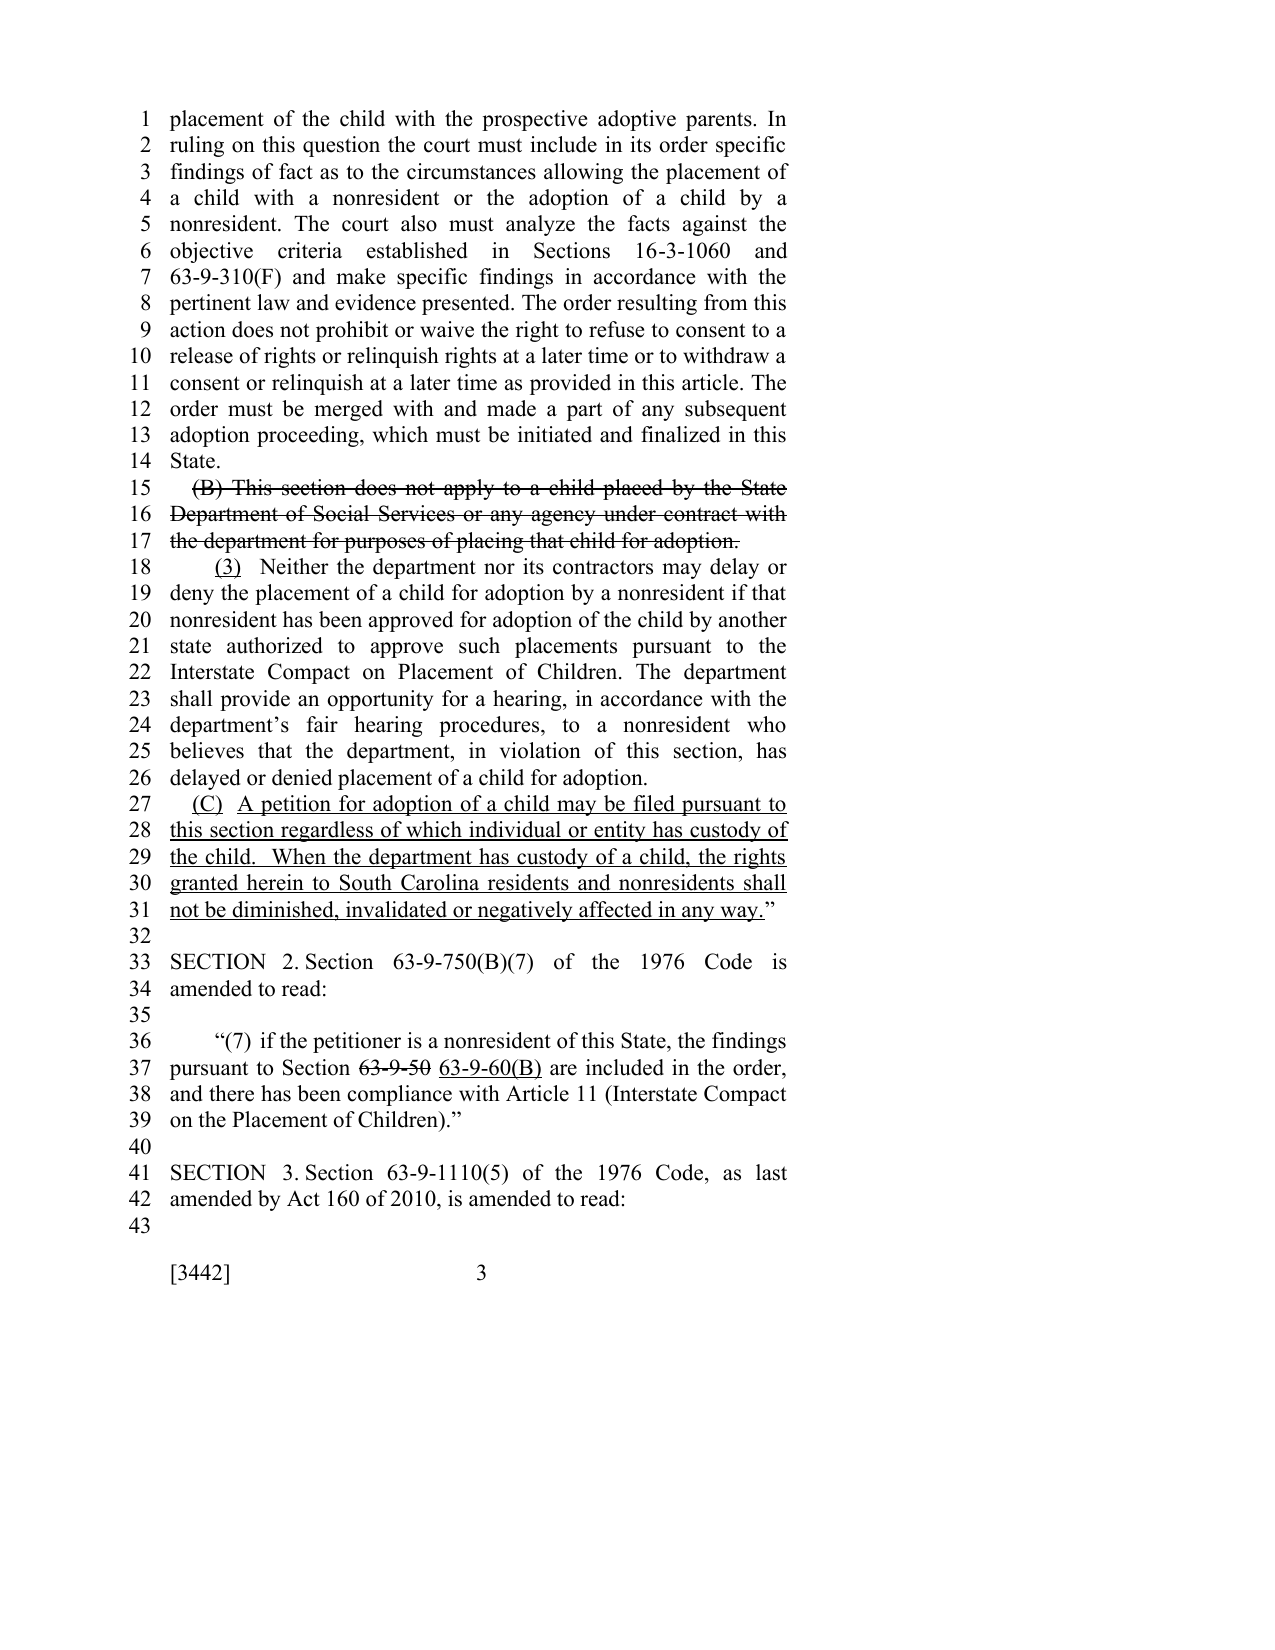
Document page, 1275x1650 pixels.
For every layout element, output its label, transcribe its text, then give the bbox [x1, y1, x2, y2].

text “(7) if the petitioner is a nonresident of this State, the findings pursuant to Section 63-9-50 63-9-60(B) are included in the order, and there has been compliance with Article 11 (Interstate Compact on the Placement of Children).” [169, 1027, 787, 1133]
text (3) Neither the department nor its contractors may delay or deny the placement of a child for adoption by a nonresident if that nonresident has been approved for adoption of the child by another state authorized to approve such placements pursuant to the Interstate Compact on Placement of Children. The department shall provide an opportunity for a hearing, in accordance with the department’s fair hearing procedures, to a nonresident who believes that the department, in violation of this section, has delayed or denied placement of a child for adoption. [169, 553, 787, 790]
text (B) This section does not apply to a child placed by the State Department of Social Services or any agency under contract with the department for purposes of placing that child for adoption. [169, 516, 787, 553]
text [169, 105, 787, 474]
text (B) This section does not apply to a child placed by the State Department of Social Services or any agency under contract with the department for purposes of placing that child for adoption. [169, 474, 787, 515]
text (C) A petition for adoption of a child may be filed pursuant to this section regardless of which individual or entity has custody of the child. When the department has custody of a child, the rights granted herein to South Carolina residents and nonresidents shall not be diminished, invalidated or negatively affected in any way.” [169, 790, 787, 839]
text SECTION 3. Section 63-9-1110(5) of the 1976 Code, as last amended by Act 160 of 2010, is amended to read: [169, 1159, 787, 1212]
text SECTION 2. Section 63-9-750(B)(7) of the 1976 Code is amended to read: [169, 948, 787, 1001]
